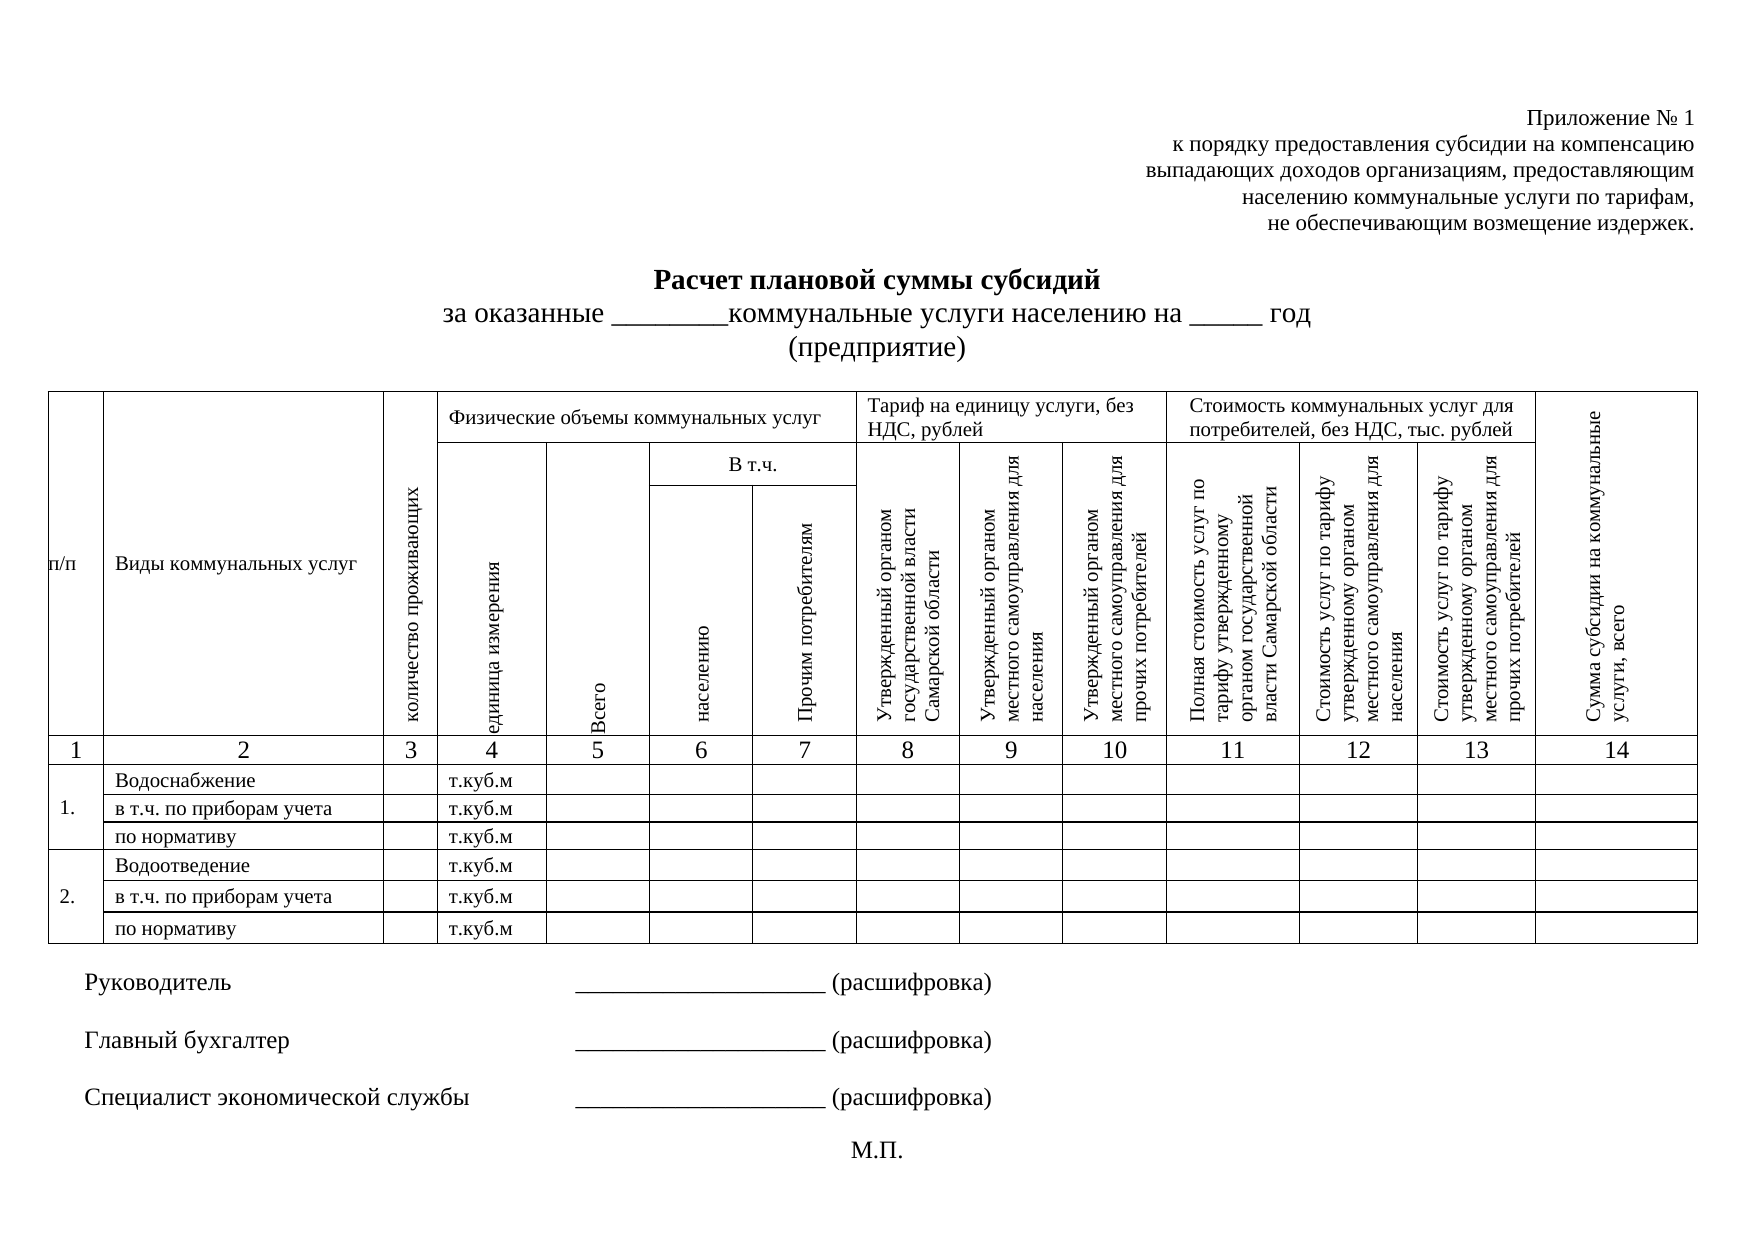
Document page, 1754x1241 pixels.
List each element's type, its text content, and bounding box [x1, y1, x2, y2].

table_cell Прочим потребителям [753, 486, 856, 734]
table_cell [384, 913, 437, 943]
table_header п/п [49, 392, 103, 734]
table_cell [1063, 823, 1166, 849]
table_cell т.куб.м [438, 823, 546, 849]
table_cell [960, 850, 1062, 880]
table_cell [1418, 795, 1535, 821]
table_cell [1536, 765, 1697, 794]
table_cell [960, 823, 1062, 849]
table_cell 14 [1536, 736, 1697, 764]
table_cell 12 [1300, 736, 1417, 764]
table_cell Утвержденный органом местного самоуправления для населения [960, 443, 1062, 734]
table_cell т.куб.м [438, 795, 546, 821]
table_header Сумма субсидии на коммунальные услуги, всего [1536, 392, 1697, 734]
table_cell 1 [49, 736, 103, 764]
table_cell [1418, 823, 1535, 849]
table_cell [857, 850, 959, 880]
table_cell [650, 881, 752, 911]
table_cell т.куб.м [438, 913, 546, 943]
table_cell [857, 913, 959, 943]
table_cell [753, 765, 856, 794]
table_cell [960, 881, 1062, 911]
table_cell [384, 823, 437, 849]
table_cell [547, 850, 649, 880]
table_cell 5 [547, 736, 649, 764]
table_cell [1300, 765, 1417, 794]
table_cell В т.ч. [650, 443, 856, 484]
table_cell [1300, 881, 1417, 911]
table_cell [650, 823, 752, 849]
text Приложение № 1 [59, 104, 1695, 130]
table_cell 8 [857, 736, 959, 764]
table_cell 11 [1167, 736, 1299, 764]
table_cell 1. [49, 765, 103, 849]
table_cell [1536, 881, 1697, 911]
table_cell по нормативу [104, 913, 383, 943]
table_cell [1063, 765, 1166, 794]
table_cell [1063, 881, 1166, 911]
table_cell [547, 913, 649, 943]
table_cell [650, 850, 752, 880]
table_cell по нормативу [104, 823, 383, 849]
table_cell единица измерения [438, 443, 546, 734]
table_cell 9 [960, 736, 1062, 764]
table_cell [650, 913, 752, 943]
text Расчет плановой суммы субсидий [59, 262, 1695, 295]
table_cell [1300, 795, 1417, 821]
table_cell [1063, 795, 1166, 821]
table_cell [1418, 913, 1535, 943]
table_cell [1536, 850, 1697, 880]
table_cell [384, 795, 437, 821]
table_cell [1167, 765, 1299, 794]
table_cell Утвержденный органом государственной власти Самарской области [857, 443, 959, 734]
table_cell [1063, 850, 1166, 880]
table_cell 7 [753, 736, 856, 764]
text Специалист экономической службы ____________________ (расшифровка) [59, 1082, 1695, 1111]
table_cell [1167, 823, 1299, 849]
table_cell [1300, 850, 1417, 880]
table_cell [547, 765, 649, 794]
table_cell т.куб.м [438, 850, 546, 880]
text Главный бухгалтер ____________________ (расшифровка) [59, 1025, 1695, 1053]
table_cell 2 [104, 736, 383, 764]
table_cell [753, 881, 856, 911]
table_cell Стоимость услуг по тарифу утвержденному органом местного самоуправления для прочих потребителей [1418, 443, 1535, 734]
table_cell Полная стоимость услуг по тарифу утвержденному органом государственной власти Самарской области [1167, 443, 1299, 734]
table_cell [753, 795, 856, 821]
table_cell [1418, 881, 1535, 911]
table_cell 6 [650, 736, 752, 764]
table_cell [650, 795, 752, 821]
table_cell [960, 765, 1062, 794]
table_cell [753, 823, 856, 849]
table_header Стоимость коммунальных услуг для потребителей, без НДС, тыс. рублей [1167, 392, 1535, 442]
table_cell [384, 881, 437, 911]
table_cell [857, 795, 959, 821]
table_cell [384, 765, 437, 794]
text (предприятие) [59, 329, 1695, 362]
table_cell [547, 823, 649, 849]
table_cell населению [650, 486, 752, 734]
table_cell 3 [384, 736, 437, 764]
text к порядку предоставления субсидии на компенсацию [59, 130, 1695, 156]
table_cell 4 [438, 736, 546, 764]
table_header количество проживающих [384, 392, 437, 734]
text выпадающих доходов организациям, предоставляющим [59, 156, 1695, 183]
table_cell [1167, 850, 1299, 880]
table_cell [857, 881, 959, 911]
text Руководитель ____________________ (расшифровка) [59, 967, 1695, 996]
table_cell 2. [49, 850, 103, 943]
text М.П. [59, 1135, 1695, 1163]
table_cell [1536, 913, 1697, 943]
table_cell [1418, 850, 1535, 880]
table_cell [857, 823, 959, 849]
table_cell Утвержденный органом местного самоуправления для прочих потребителей [1063, 443, 1166, 734]
table_cell [384, 850, 437, 880]
table_cell Стоимость услуг по тарифу утвержденному органом местного самоуправления для населения [1300, 443, 1417, 734]
table_cell [1418, 765, 1535, 794]
table_cell [857, 765, 959, 794]
text за оказанные ________коммунальные услуги населению на _____ год [59, 295, 1695, 329]
table_cell [650, 765, 752, 794]
text населению коммунальные услуги по тарифам, [59, 183, 1695, 209]
table_cell [753, 850, 856, 880]
table_cell 13 [1418, 736, 1535, 764]
table_cell 10 [1063, 736, 1166, 764]
table_cell [1167, 881, 1299, 911]
table_header Виды коммунальных услуг [104, 392, 383, 734]
table_cell [1300, 913, 1417, 943]
table_cell т.куб.м [438, 881, 546, 911]
table_cell [1536, 795, 1697, 821]
table_cell в т.ч. по приборам учета [104, 881, 383, 911]
table_cell т.куб.м [438, 765, 546, 794]
table_cell [753, 913, 856, 943]
table_cell [1167, 913, 1299, 943]
table_cell Всего [547, 443, 649, 734]
table_cell [547, 881, 649, 911]
table_cell [547, 795, 649, 821]
table_cell [960, 795, 1062, 821]
table_cell Водоотведение [104, 850, 383, 880]
table_cell [960, 913, 1062, 943]
table_cell в т.ч. по приборам учета [104, 795, 383, 821]
table_cell [1167, 795, 1299, 821]
table_header Физические объемы коммунальных услуг [438, 392, 856, 442]
table_header Тариф на единицу услуги, без НДС, рублей [857, 392, 1166, 442]
table_cell Водоснабжение [104, 765, 383, 794]
table_cell [1536, 823, 1697, 849]
table_cell [1063, 913, 1166, 943]
text не обеспечивающим возмещение издержек. [59, 209, 1695, 236]
table_cell [1300, 823, 1417, 849]
